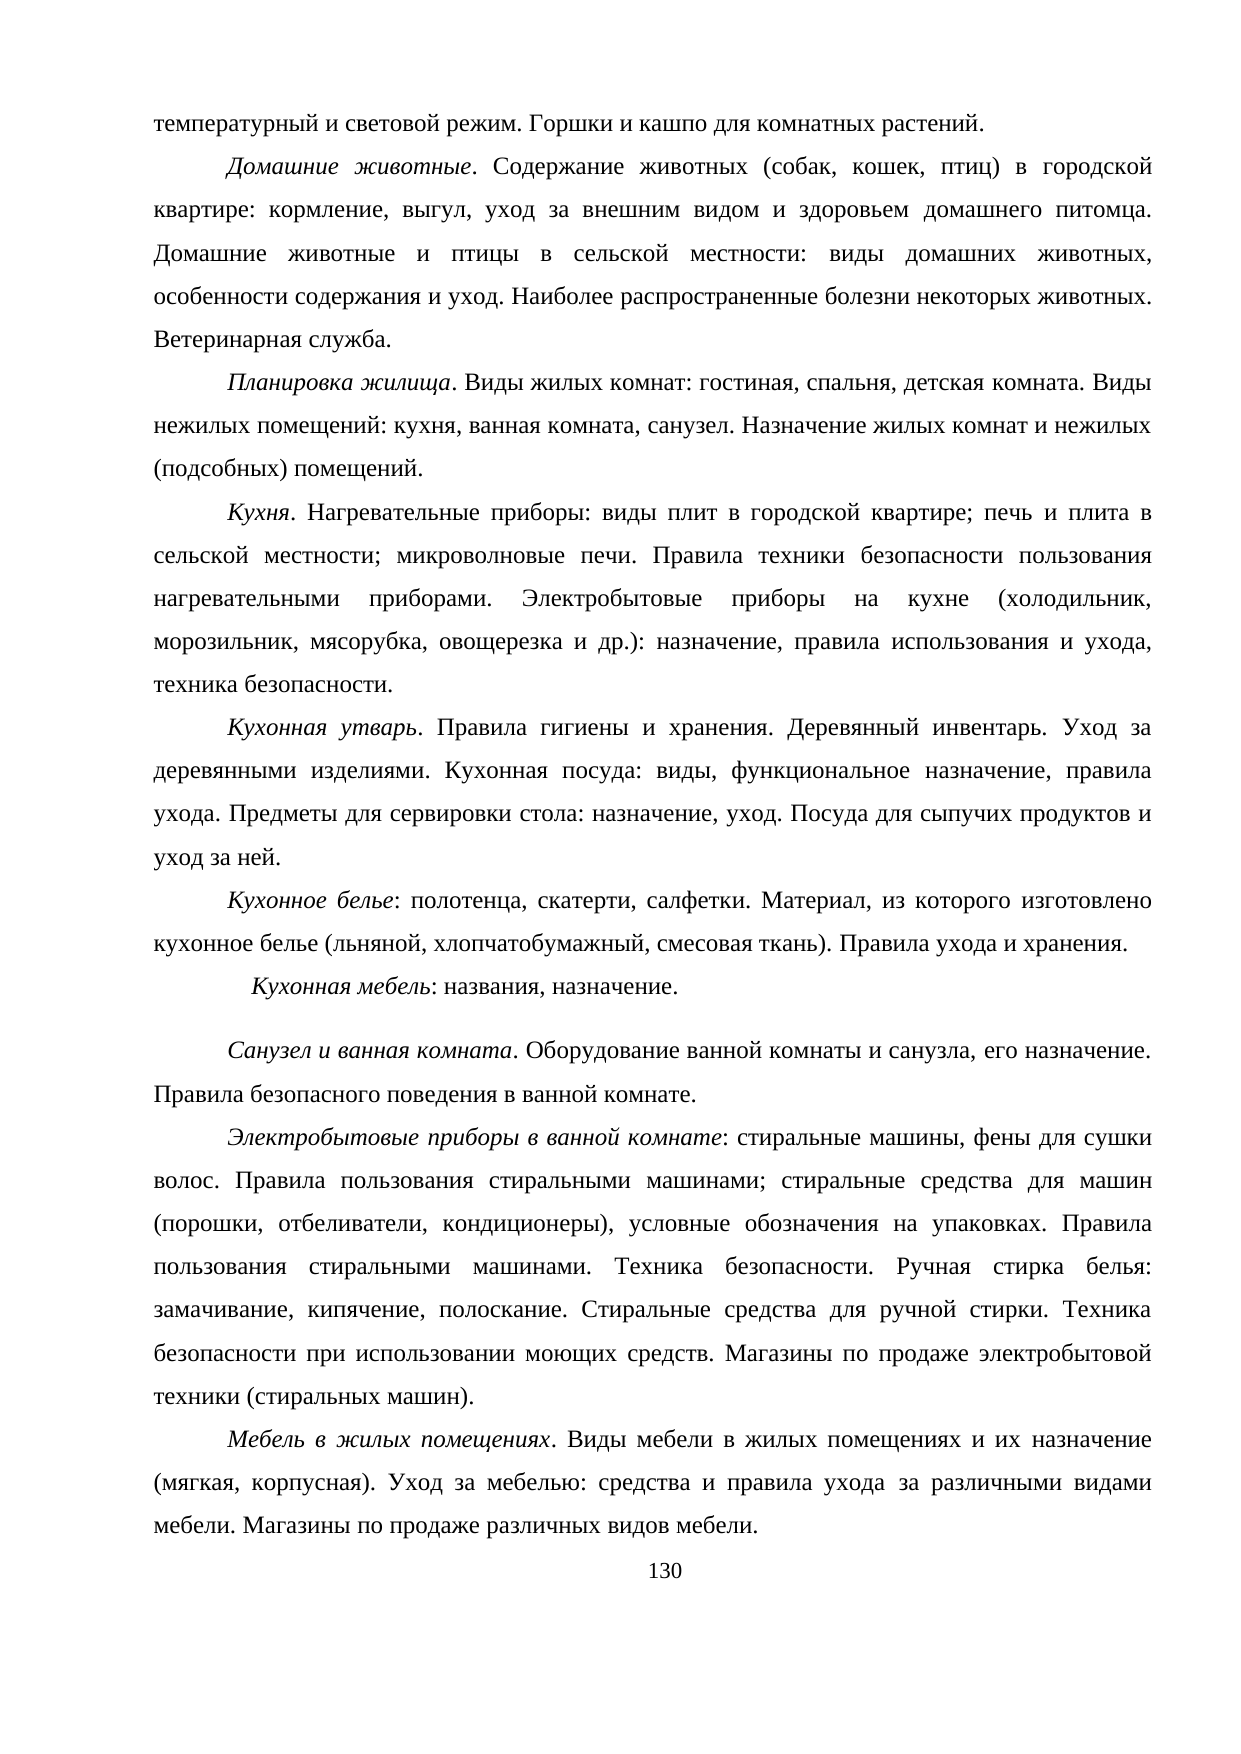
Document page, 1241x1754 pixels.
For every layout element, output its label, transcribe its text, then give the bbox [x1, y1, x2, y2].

text Мебель в жилых помещениях. Виды мебели в жилых помещениях и их назначение (мягкая, корпусная). Уход за мебелью: средства и правила ухода за различными видами мебели. Магазины по продаже различных видов мебели. [153, 1424, 1152, 1539]
text Домашние животные. Содержание животных (собак, кошек, птиц) в городской квартире: кормление, выгул, уход за внешним видом и здоровьем домашнего питомца. Домашние животные и птицы в сельской местности: виды домашних животных, особенности содержания и уход. Наиболее распространенные болезни некоторых животных. Ветеринарная служба. [153, 151, 1152, 353]
text Электробытовые приборы в ванной комнате: стиральные машины, фены для сушки волос. Правила пользования стиральными машинами; стиральные средства для машин (порошки, отбеливатели, кондиционеры), условные обозначения на упаковках. Правила пользования стиральными машинами. Техника безопасности. Ручная стирка белья: замачивание, кипячение, полоскание. Стиральные средства для ручной стирки. Техника безопасности при использовании моющих средств. Магазины по продаже электробытовой техники (стиральных машин). [153, 1122, 1152, 1409]
text Кухонное белье: полотенца, скатерти, салфетки. Материал, из которого изготовлено кухонное белье (льняной, хлопчатобумажный, смесовая ткань). Правила ухода и хранения. [153, 885, 1152, 957]
text Кухонная мебель: названия, назначение. [251, 971, 1223, 1000]
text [153, 108, 1152, 137]
text Кухня. Нагревательные приборы: виды плит в городской квартире; печь и плита в сельской местности; микроволновые печи. Правила техники безопасности пользования нагревательными приборами. Электробытовые приборы на кухне (холодильник, морозильник, мясорубка, овощерезка и др.): назначение, правила использования и ухода, техника безопасности. [153, 497, 1152, 698]
text Планировка жилища. Виды жилых комнат: гостиная, спальня, детская комната. Виды нежилых помещений: кухня, ванная комната, санузел. Назначение жилых комнат и нежилых (подсобных) помещений. [153, 367, 1152, 482]
text Кухонная утварь. Правила гигиены и хранения. Деревянный инвентарь. Уход за деревянными изделиями. Кухонная посуда: виды, функциональное назначение, правила ухода. Предметы для сервировки стола: назначение, уход. Посуда для сыпучих продуктов и уход за ней. [153, 712, 1151, 870]
text Санузел и ванная комната. Оборудование ванной комнаты и санузла, его назначение. Правила безопасного поведения в ванной комнате. [153, 1035, 1151, 1107]
